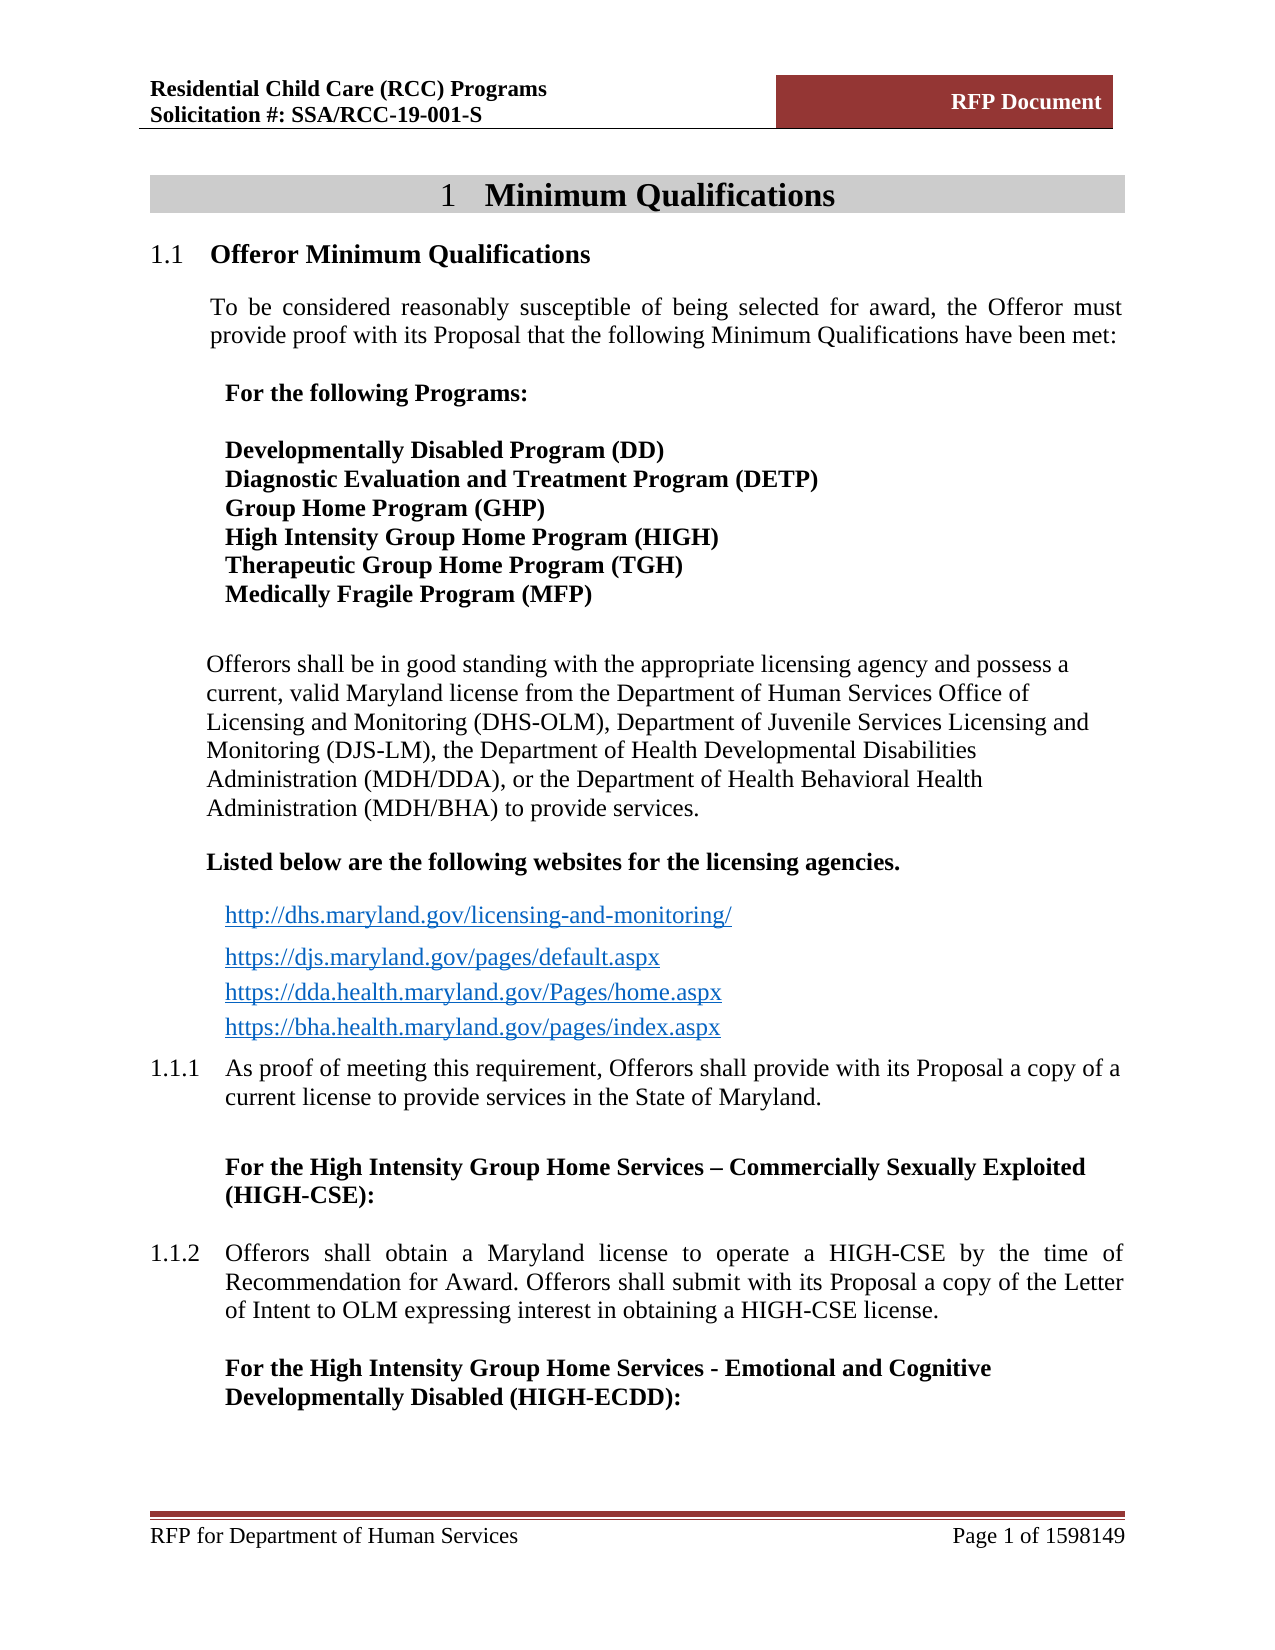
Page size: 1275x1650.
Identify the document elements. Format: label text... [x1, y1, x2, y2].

subtitle Offeror Minimum Qualifications [150, 238, 1125, 269]
subtitle Listed below are the following websites for the licensing agencies. [206, 847, 1125, 876]
text High Intensity Group Home Program (HIGH) [150, 522, 1125, 551]
text Medically Fragile Program (MFP) [150, 579, 1125, 608]
text 1.1.2 Offerors shall obtain a Maryland license to operate a HIGH-CSE by the time of Recommendation for Award. Offerors shall submit with its Proposal a copy of the Letter of Intent to OLM expressing interest in obtaining a HIGH-CSE license. [150, 1238, 1125, 1324]
text As proof of meeting this requirement, Offerors shall provide with its Proposal a copy of a current license to provide services in the State of Maryland. [150, 1053, 1125, 1111]
subtitle http://dhs.maryland.gov/licensing-and-monitoring/ [210, 901, 1125, 929]
subtitle Minimum Qualifications [150, 175, 1125, 213]
text https://dda.health.maryland.gov/Pages/home.aspx [150, 977, 1125, 1006]
text Developmentally Disabled Program (DD) [150, 436, 1125, 464]
text Diagnostic Evaluation and Treatment Program (DETP) [150, 464, 1125, 493]
text https://djs.maryland.gov/pages/default.aspx [150, 942, 1125, 971]
text For the High Intensity Group Home Services – Commercially Sexually Exploited (HIGH-CSE): [225, 1152, 1125, 1209]
text Therapeutic Group Home Program (TGH) [150, 551, 1125, 579]
text To be considered reasonably susceptible of being selected for award, the Offeror must provide proof with its Proposal that the following Minimum Qualifications have been met: [210, 292, 1123, 349]
list Offerors shall be in good standing with the appropriate licensing agency and possess a current, valid Maryland license from the Department of Human Services Office of Licensing and Monitoring (DHS-OLM), Department of Juvenile Services Licensing and Monitoring (DJS-LM), the Department of Health Developmental Disabilities Administration (MDH/DDA), or the Department of Health Behavioral Health Administration (MDH/BHA) to provide services. [131, 649, 1125, 822]
text Group Home Program (GHP) [150, 493, 1125, 522]
text https://bha.health.maryland.gov/pages/index.aspx [150, 1012, 1125, 1041]
text For the following Programs: [150, 378, 1125, 407]
text For the High Intensity Group Home Services - Emotional and Cognitive Developmentally Disabled (HIGH-ECDD): [225, 1353, 1125, 1411]
